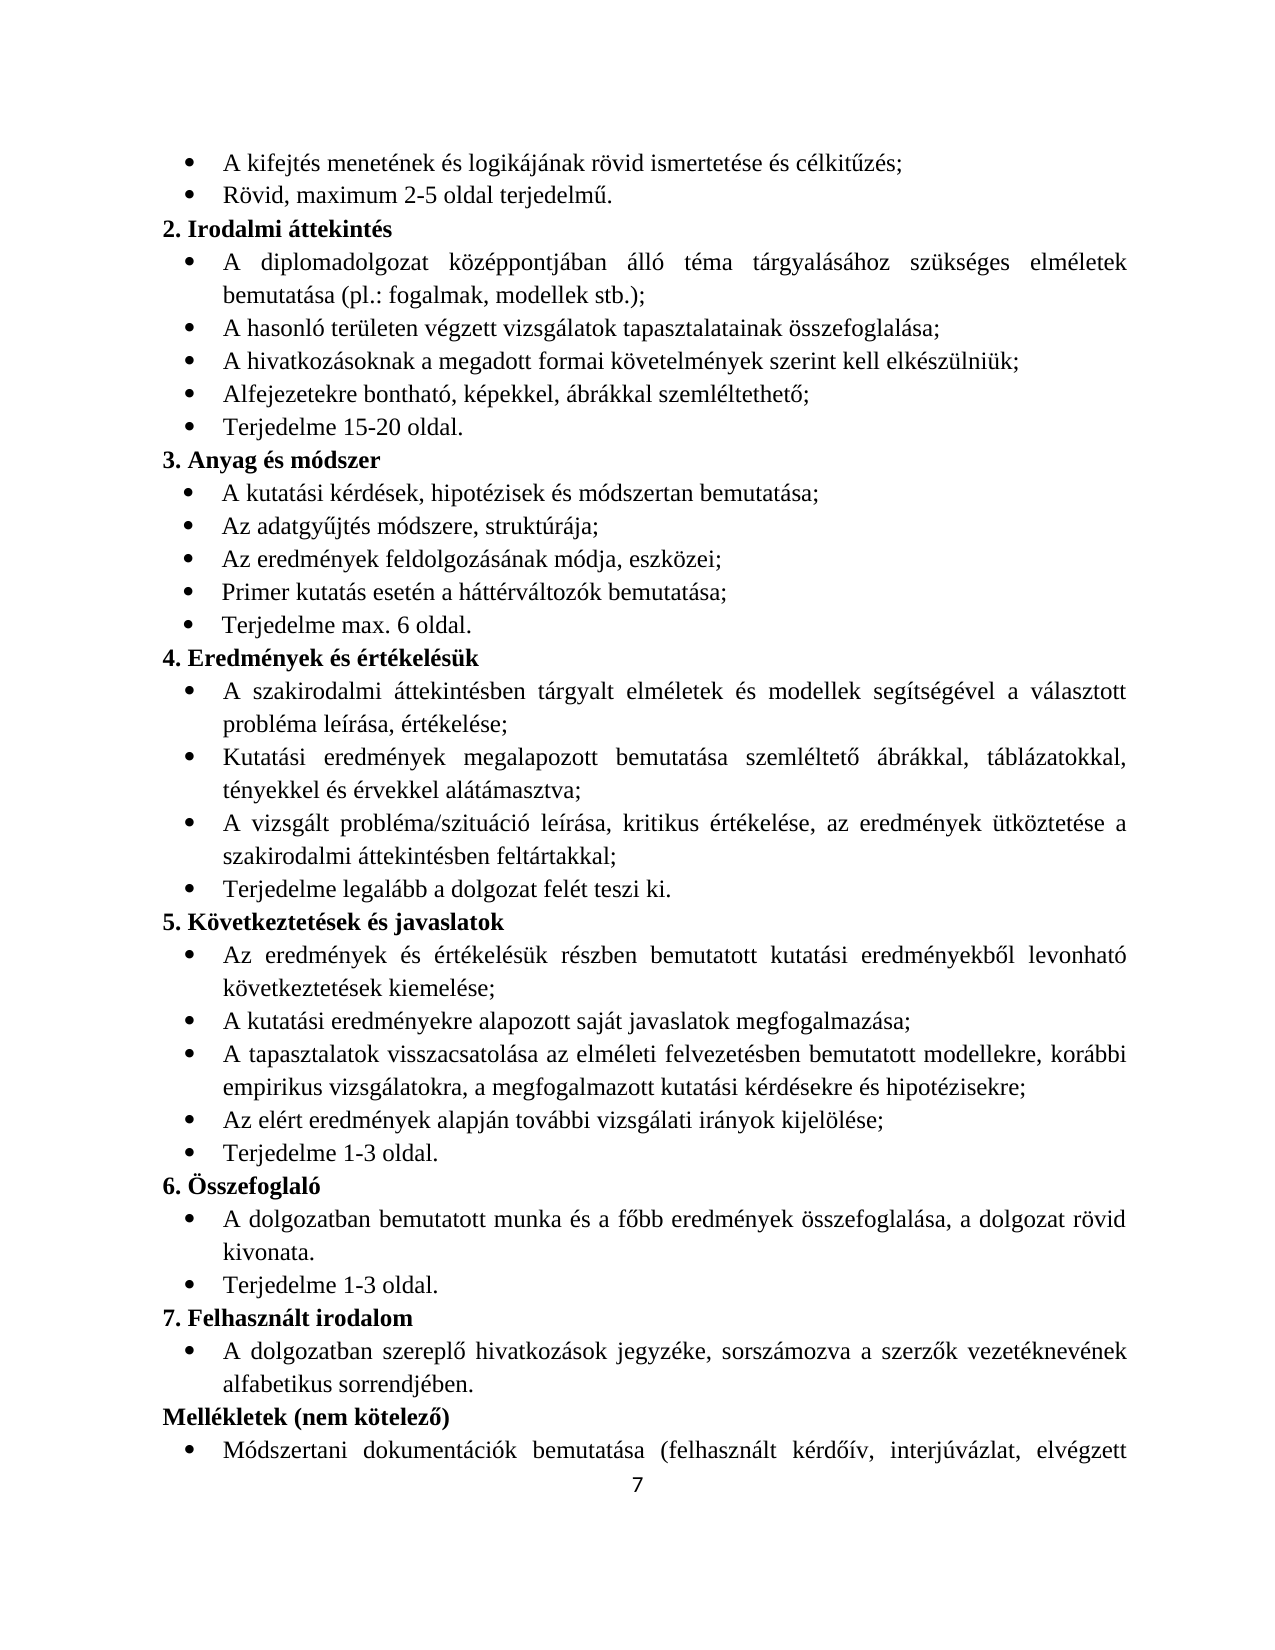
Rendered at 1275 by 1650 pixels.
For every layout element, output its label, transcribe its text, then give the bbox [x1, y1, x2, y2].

list A hivatkozásoknak a megadott formai követelmények szerint kell elkészülniük; [185, 346, 1127, 374]
list Az elért eredmények alapján további vizsgálati irányok kijelölése; [185, 1105, 1127, 1134]
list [185, 1435, 1127, 1464]
list Terjedelme 1-3 oldal. [185, 1138, 1127, 1167]
list A diplomadolgozat középpontjában álló téma tárgyalásához szükséges elméletek bemutatása (pl.: fogalmak, modellek stb.); [185, 247, 1127, 308]
list Rövid, maximum 2-5 oldal terjedelmű. [185, 181, 1127, 209]
list Primer kutatás esetén a háttérváltozók bemutatása; [184, 577, 1127, 606]
list A tapasztalatok visszacsatolása az elméleti felvezetésben bemutatott modellekre, korábbi empirikus vizsgálatokra, a megfogalmazott kutatási kérdésekre és hipotézisekre; [185, 1039, 1127, 1101]
text 5. Következtetések és javaslatok [162, 907, 1127, 936]
list Terjedelme max. 6 oldal. [184, 610, 1127, 639]
text Mellékletek (nem kötelező) [162, 1402, 1127, 1431]
text 2. Irodalmi áttekintés [162, 214, 1127, 242]
list A szakirodalmi áttekintésben tárgyalt elméletek és modellek segítségével a választott probléma leírása, értékelése; [185, 676, 1127, 738]
list A hasonló területen végzett vizsgálatok tapasztalatainak összefoglalása; [185, 313, 1127, 341]
text 7. Felhasznált irodalom [162, 1303, 1127, 1332]
list Az eredmények és értékelésük részben bemutatott kutatási eredményekből levonható következtetések kiemelése; [185, 940, 1127, 1002]
list Terjedelme 1-3 oldal. [185, 1270, 1127, 1299]
list A vizsgált probléma/szituáció leírása, kritikus értékelése, az eredmények ütköztetése a szakirodalmi áttekintésben feltártakkal; [185, 808, 1127, 870]
list A dolgozatban szereplő hivatkozások jegyzéke, sorszámozva a szerzők vezetéknevének alfabetikus sorrendjében. [185, 1336, 1127, 1398]
list Kutatási eredmények megalapozott bemutatása szemléltető ábrákkal, táblázatokkal, tényekkel és érvekkel alátámasztva; [185, 742, 1127, 804]
list Terjedelme 15-20 oldal. [185, 412, 1127, 441]
list Az adatgyűjtés módszere, struktúrája; [184, 511, 1127, 539]
list A kutatási kérdések, hipotézisek és módszertan bemutatása; [184, 478, 1127, 507]
list A kutatási eredményekre alapozott saját javaslatok megfogalmazása; [185, 1006, 1127, 1035]
text 4. Eredmények és értékelésük [162, 643, 1127, 672]
text 3. Anyag és módszer [162, 445, 1127, 473]
list Az eredmények feldolgozásának módja, eszközei; [184, 544, 1127, 573]
list A dolgozatban bemutatott munka és a főbb eredmények összefoglalása, a dolgozat rövid kivonata. [185, 1204, 1127, 1266]
list A kifejtés menetének és logikájának rövid ismertetése és célkitűzés; [185, 148, 1127, 176]
list Terjedelme legalább a dolgozat felét teszi ki. [185, 874, 1127, 903]
list Alfejezetekre bontható, képekkel, ábrákkal szemléltethető; [185, 379, 1127, 407]
text 6. Összefoglaló [162, 1171, 1127, 1200]
